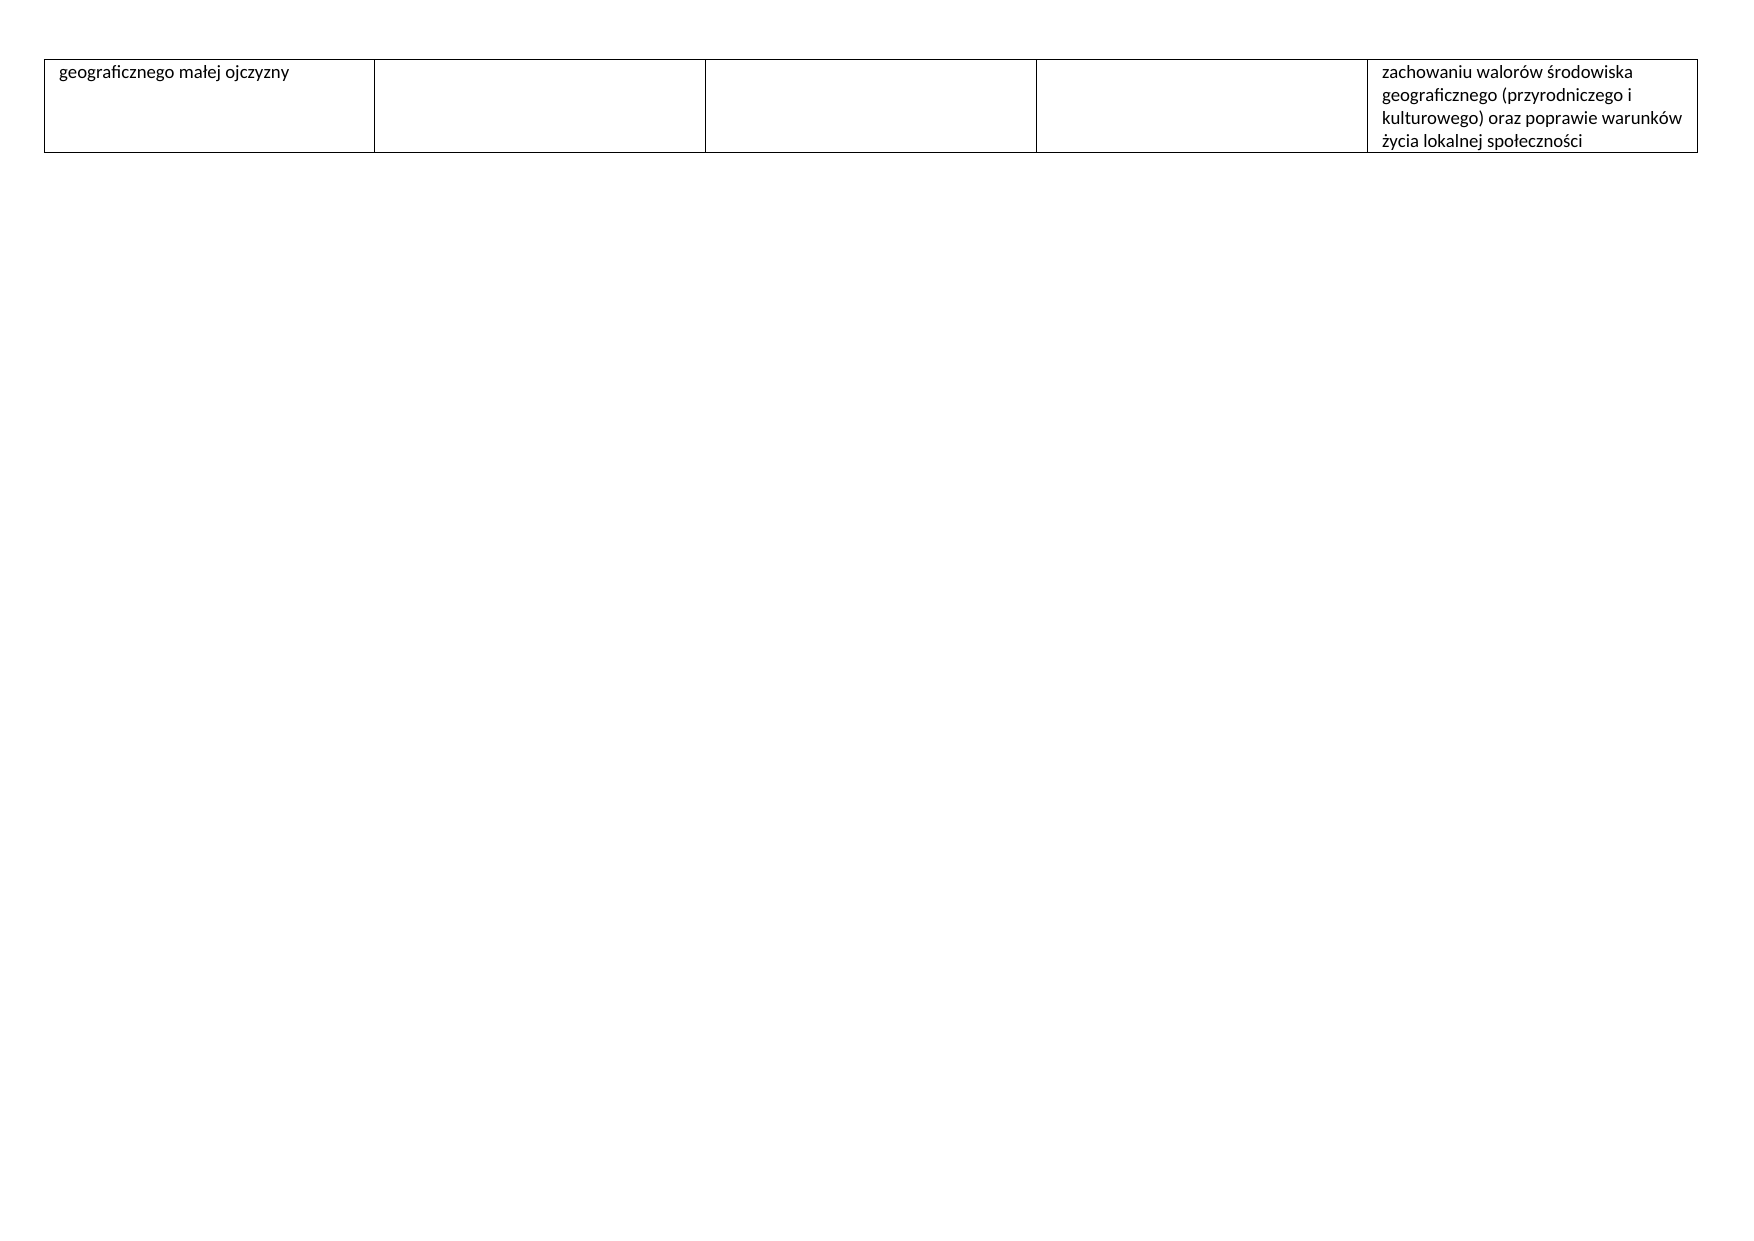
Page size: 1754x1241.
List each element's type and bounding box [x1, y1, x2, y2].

table_cell [45, 60, 374, 152]
table_cell [375, 60, 705, 152]
table_cell [1037, 60, 1367, 152]
table_cell [1368, 60, 1697, 152]
table_cell [706, 60, 1036, 152]
